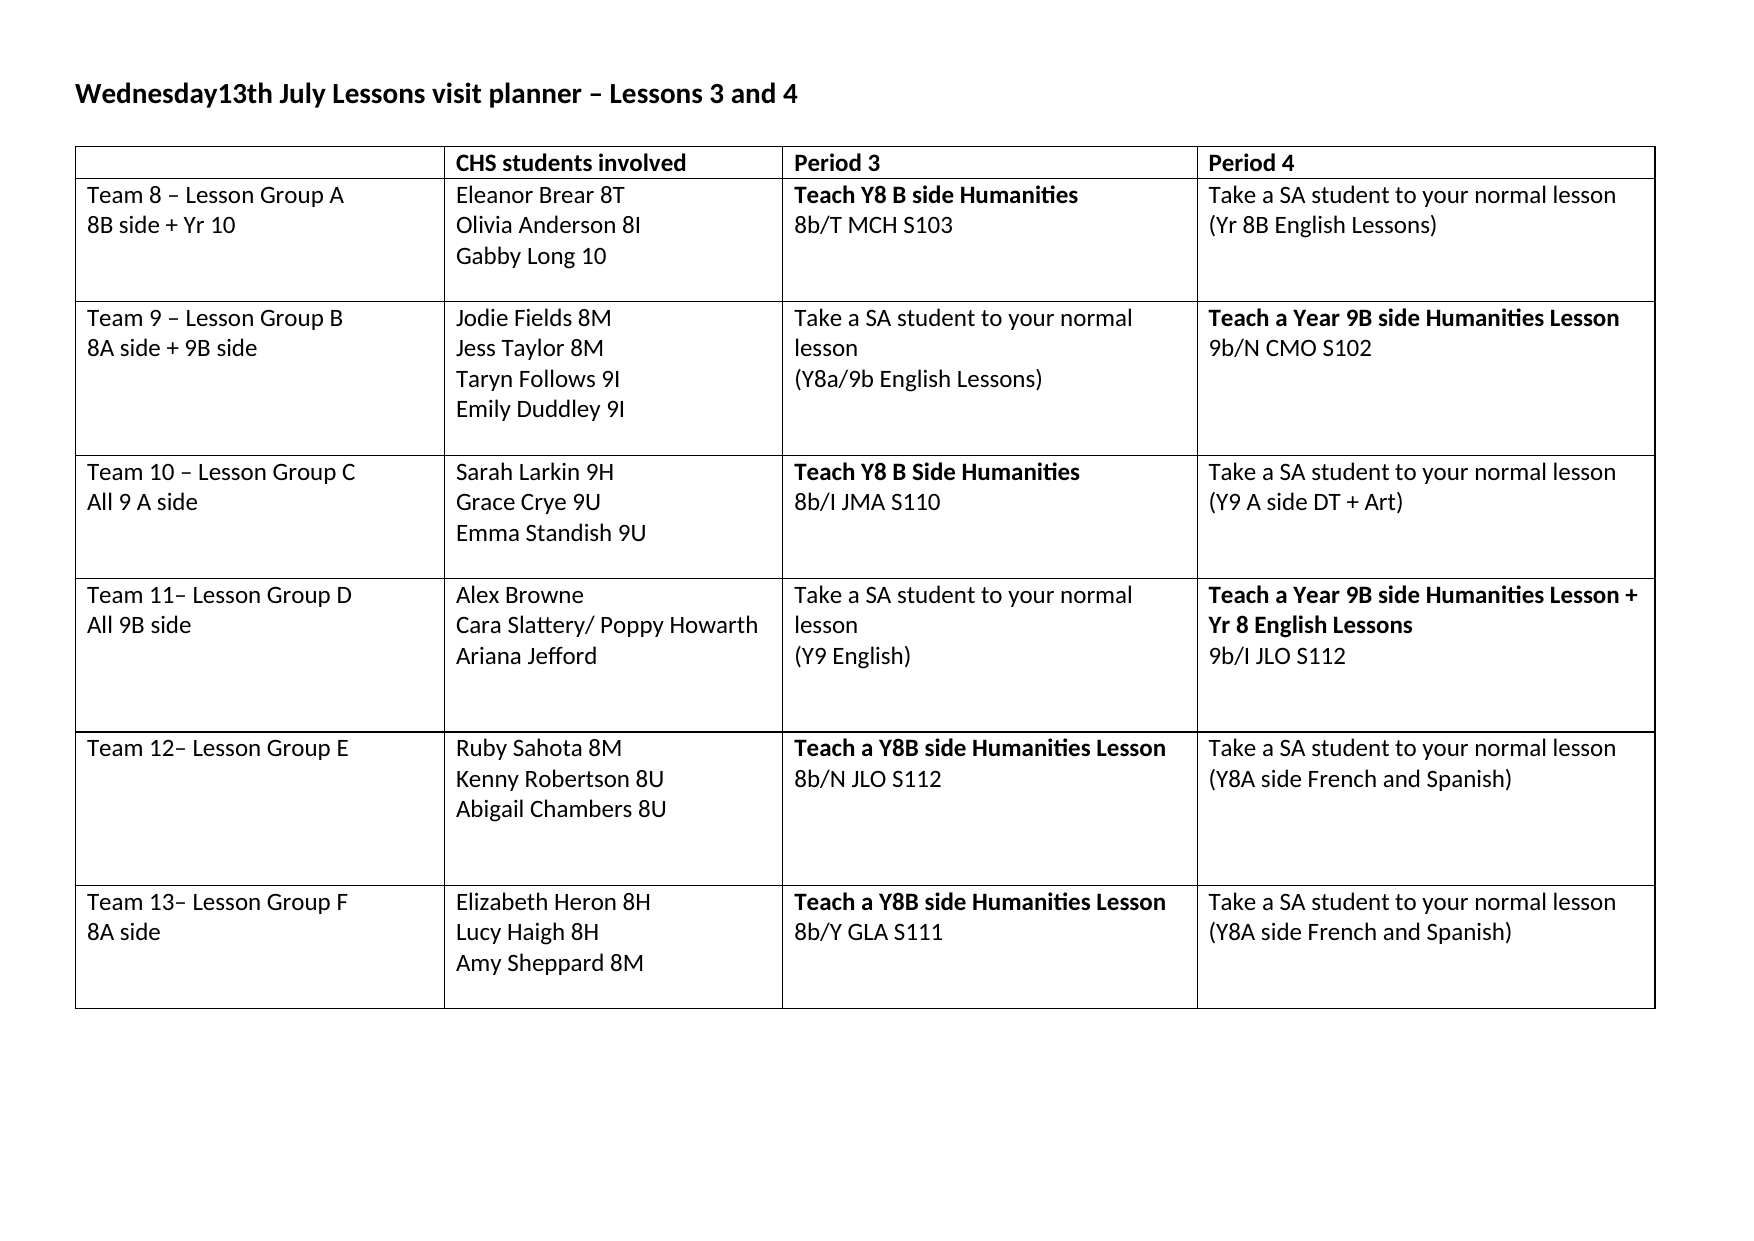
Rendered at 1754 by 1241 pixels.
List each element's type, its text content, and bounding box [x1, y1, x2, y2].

table_cell Take a SA student to your normal lesson (Y8a/9b English Lessons) [783, 302, 1197, 454]
table_cell Take a SA student to your normal lesson (Y8A side French and Spanish) [1198, 886, 1654, 1008]
table_cell Team 10 – Lesson Group C All 9 A side [76, 456, 444, 578]
table_cell Take a SA student to your normal lesson (Y9 A side DT + Art) [1198, 456, 1654, 578]
table_cell Alex Browne Cara Slattery/ Poppy Howarth Ariana Jefford [445, 579, 782, 731]
table_cell Team 12– Lesson Group E [76, 733, 444, 885]
table_cell Teach a Year 9B side Humanities Lesson + Yr 8 English Lessons 9b/I JLO S112 [1198, 579, 1654, 731]
table_cell Take a SA student to your normal lesson (Y9 English) [783, 579, 1197, 731]
table_cell Team 9 – Lesson Group B 8A side + 9B side [76, 302, 444, 454]
table_cell Elizabeth Heron 8H Lucy Haigh 8H Amy Sheppard 8M [445, 886, 782, 1008]
table_cell Ruby Sahota 8M Kenny Robertson 8U Abigail Chambers 8U [445, 733, 782, 885]
table_cell Teach a Y8B side Humanities Lesson 8b/N JLO S112 [783, 733, 1197, 885]
table_cell Team 11– Lesson Group D All 9B side [76, 579, 444, 731]
table_cell Sarah Larkin 9H Grace Crye 9U Emma Standish 9U [445, 456, 782, 578]
table_cell Team 8 – Lesson Group A 8B side + Yr 10 [76, 179, 444, 301]
table_header CHS students involved [445, 147, 782, 178]
table_cell Teach a Year 9B side Humanities Lesson 9b/N CMO S102 [1198, 302, 1654, 454]
table_header Period 3 [783, 147, 1197, 178]
table_header Period 4 [1198, 147, 1654, 178]
table_cell Take a SA student to your normal lesson (Y8A side French and Spanish) [1198, 733, 1654, 885]
table_cell Eleanor Brear 8T Olivia Anderson 8I Gabby Long 10 [445, 179, 782, 301]
text Wednesday13th July Lessons visit planner – Lessons 3 and 4 [75, 75, 1679, 111]
table_cell Teach Y8 B Side Humanities 8b/I JMA S110 [783, 456, 1197, 578]
table_cell Team 13– Lesson Group F 8A side [76, 886, 444, 1008]
table_header [76, 147, 444, 178]
table_cell Take a SA student to your normal lesson (Yr 8B English Lessons) [1198, 179, 1654, 301]
table_cell Teach Y8 B side Humanities 8b/T MCH S103 [783, 179, 1197, 301]
table_cell Teach a Y8B side Humanities Lesson 8b/Y GLA S111 [783, 886, 1197, 1008]
table_cell Jodie Fields 8M Jess Taylor 8M Taryn Follows 9I Emily Duddley 9I [445, 302, 782, 454]
